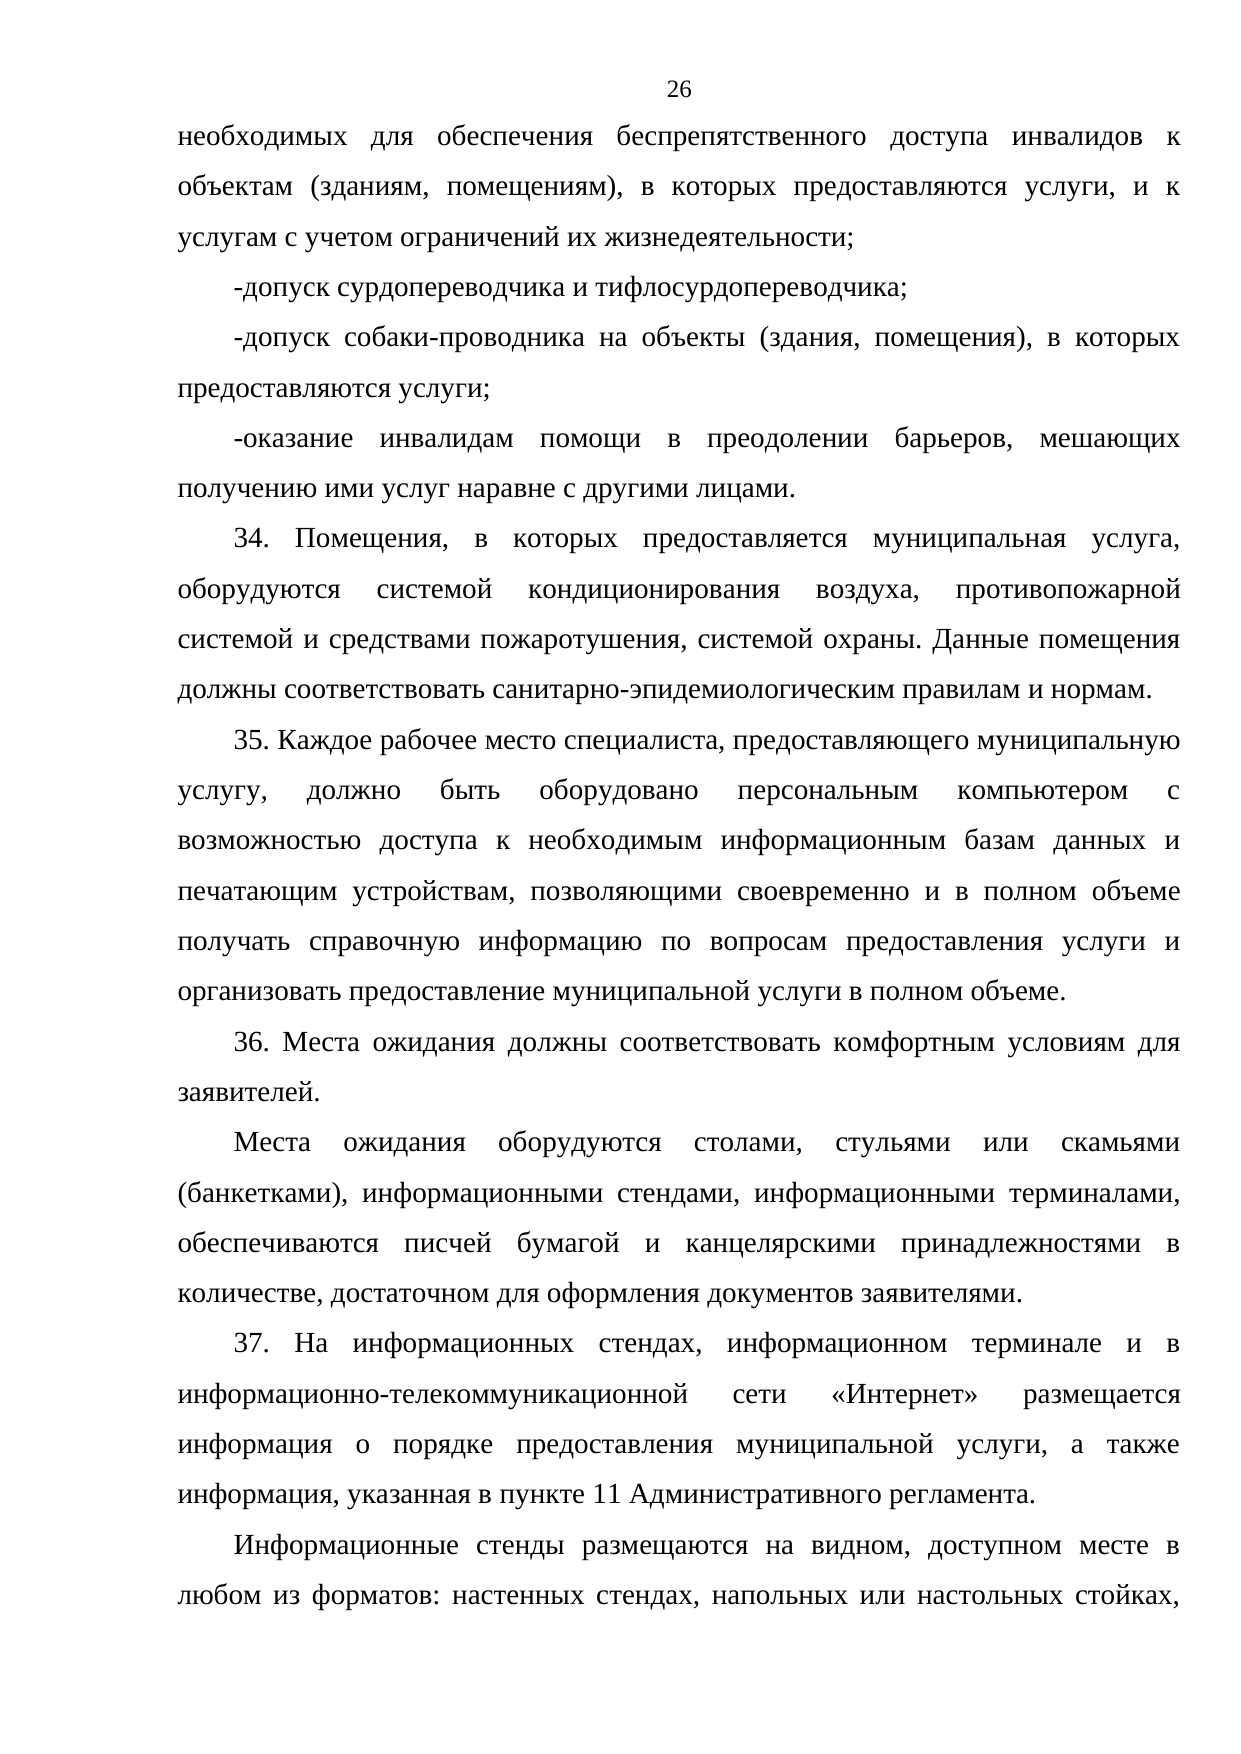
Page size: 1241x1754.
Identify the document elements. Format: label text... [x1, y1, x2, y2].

text Места ожидания оборудуются столами, стульями или скамьями (банкетками), информационными стендами, информационными терминалами, обеспечиваются писчей бумагой и канцелярскими принадлежностями в количестве, достаточном для оформления документов заявителями. [177, 1124, 1181, 1309]
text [177, 118, 1181, 252]
text 34. Помещения, в которых предоставляется муниципальная услуга, оборудуются системой кондиционирования воздуха, противопожарной системой и средствами пожаротушения, системой охраны. Данные помещения должны соответствовать санитарно-эпидемиологическим правилам и нормам. [177, 521, 1181, 705]
text 37. На информационных стендах, информационном терминале и в информационно-телекоммуникационной сети «Интернет» размещается информация о порядке предоставления муниципальной услуги, а также информация, указанная в пункте 11 Административного регламента. [177, 1326, 1181, 1510]
text 35. Каждое рабочее место специалиста, предоставляющего муниципальную услугу, должно быть оборудовано персональным компьютером с возможностью доступа к необходимым информационным базам данных и печатающим устройствам, позволяющими своевременно и в полном объеме получать справочную информацию по вопросам предоставления услуги и организовать предоставление муниципальной услуги в полном объеме. [177, 722, 1181, 1007]
text -допуск собаки-проводника на объекты (здания, помещения), в которых предоставляются услуги; [177, 319, 1181, 403]
text 36. Места ожидания должны соответствовать комфортным условиям для заявителей. [177, 1024, 1181, 1108]
text -допуск сурдопереводчика и тифлосурдопереводчика; [177, 269, 1181, 303]
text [177, 1527, 1181, 1611]
text -оказание инвалидам помощи в преодолении барьеров, мешающих получению ими услуг наравне с другими лицами. [177, 420, 1181, 504]
